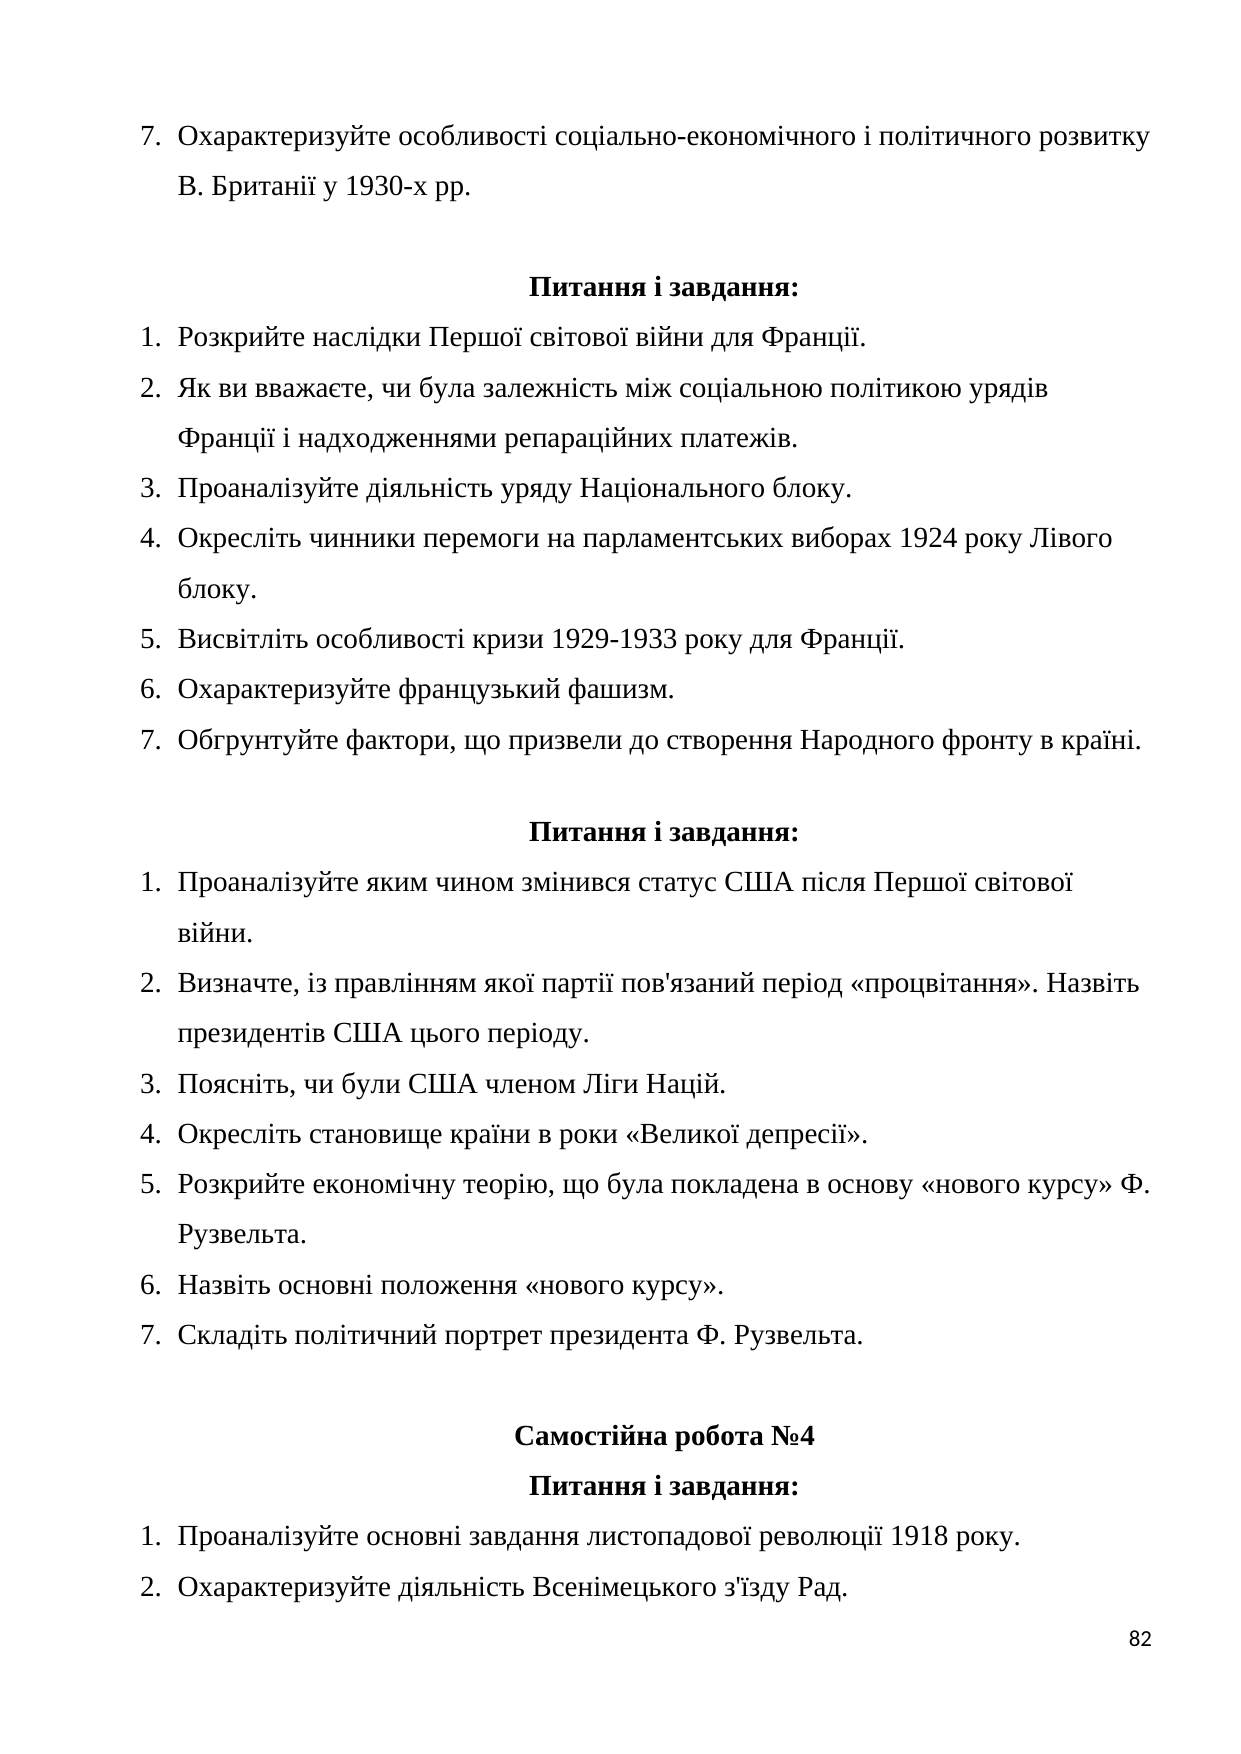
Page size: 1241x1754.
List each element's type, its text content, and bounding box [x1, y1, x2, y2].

list Охарактеризуйте особливості соціально-економічного і політичного розвитку В. Британії у 1930-х рр. [140, 118, 1152, 202]
list Визначте, із правлінням якої партії пов'язаний період «процвітання». Назвіть президентів США цього періоду. [140, 965, 1152, 1049]
list Окресліть становище країни в роки «Великої депресії». [140, 1116, 1152, 1149]
list Проаналізуйте яким чином змінився статус США після Першої світової війни. [140, 864, 1152, 948]
list Назвіть основні положення «нового курсу». [140, 1267, 1152, 1301]
list Складіть політичний портрет президента Ф. Рузвельта. [140, 1317, 1152, 1351]
text Питання і завдання: [177, 269, 1152, 303]
text Питання і завдання: [177, 814, 1152, 848]
list Проаналізуйте діяльність уряду Національного блоку. [140, 470, 1152, 504]
list Як ви вважаєте, чи була залежність між соціальною політикою урядів Франції і надходженнями репараційних платежів. [140, 370, 1152, 453]
list Поясніть, чи були США членом Ліги Націй. [140, 1066, 1152, 1099]
list Охарактеризуйте діяльність Всенімецького з'їзду Рад. [140, 1569, 1152, 1602]
list Висвітліть особливості кризи 1929-1933 року для Франції. [140, 621, 1152, 655]
list Охарактеризуйте французький фашизм. [140, 672, 1152, 705]
list Окресліть чинники перемоги на парламентських виборах 1924 року Лівого блоку. [140, 521, 1152, 604]
text Самостійна робота №4 [177, 1418, 1152, 1451]
list Розкрийте наслідки Першої світової війни для Франції. [140, 319, 1152, 353]
list Проаналізуйте основні завдання листопадової революції 1918 року. [140, 1518, 1152, 1552]
text Питання і завдання: [177, 1468, 1152, 1502]
list Обгрунтуйте фактори, що призвели до створення Народного фронту в країні. [140, 722, 1152, 755]
list Розкрийте економічну теорію, що була покладена в основу «нового курсу» Ф. Рузвельта. [140, 1166, 1152, 1250]
